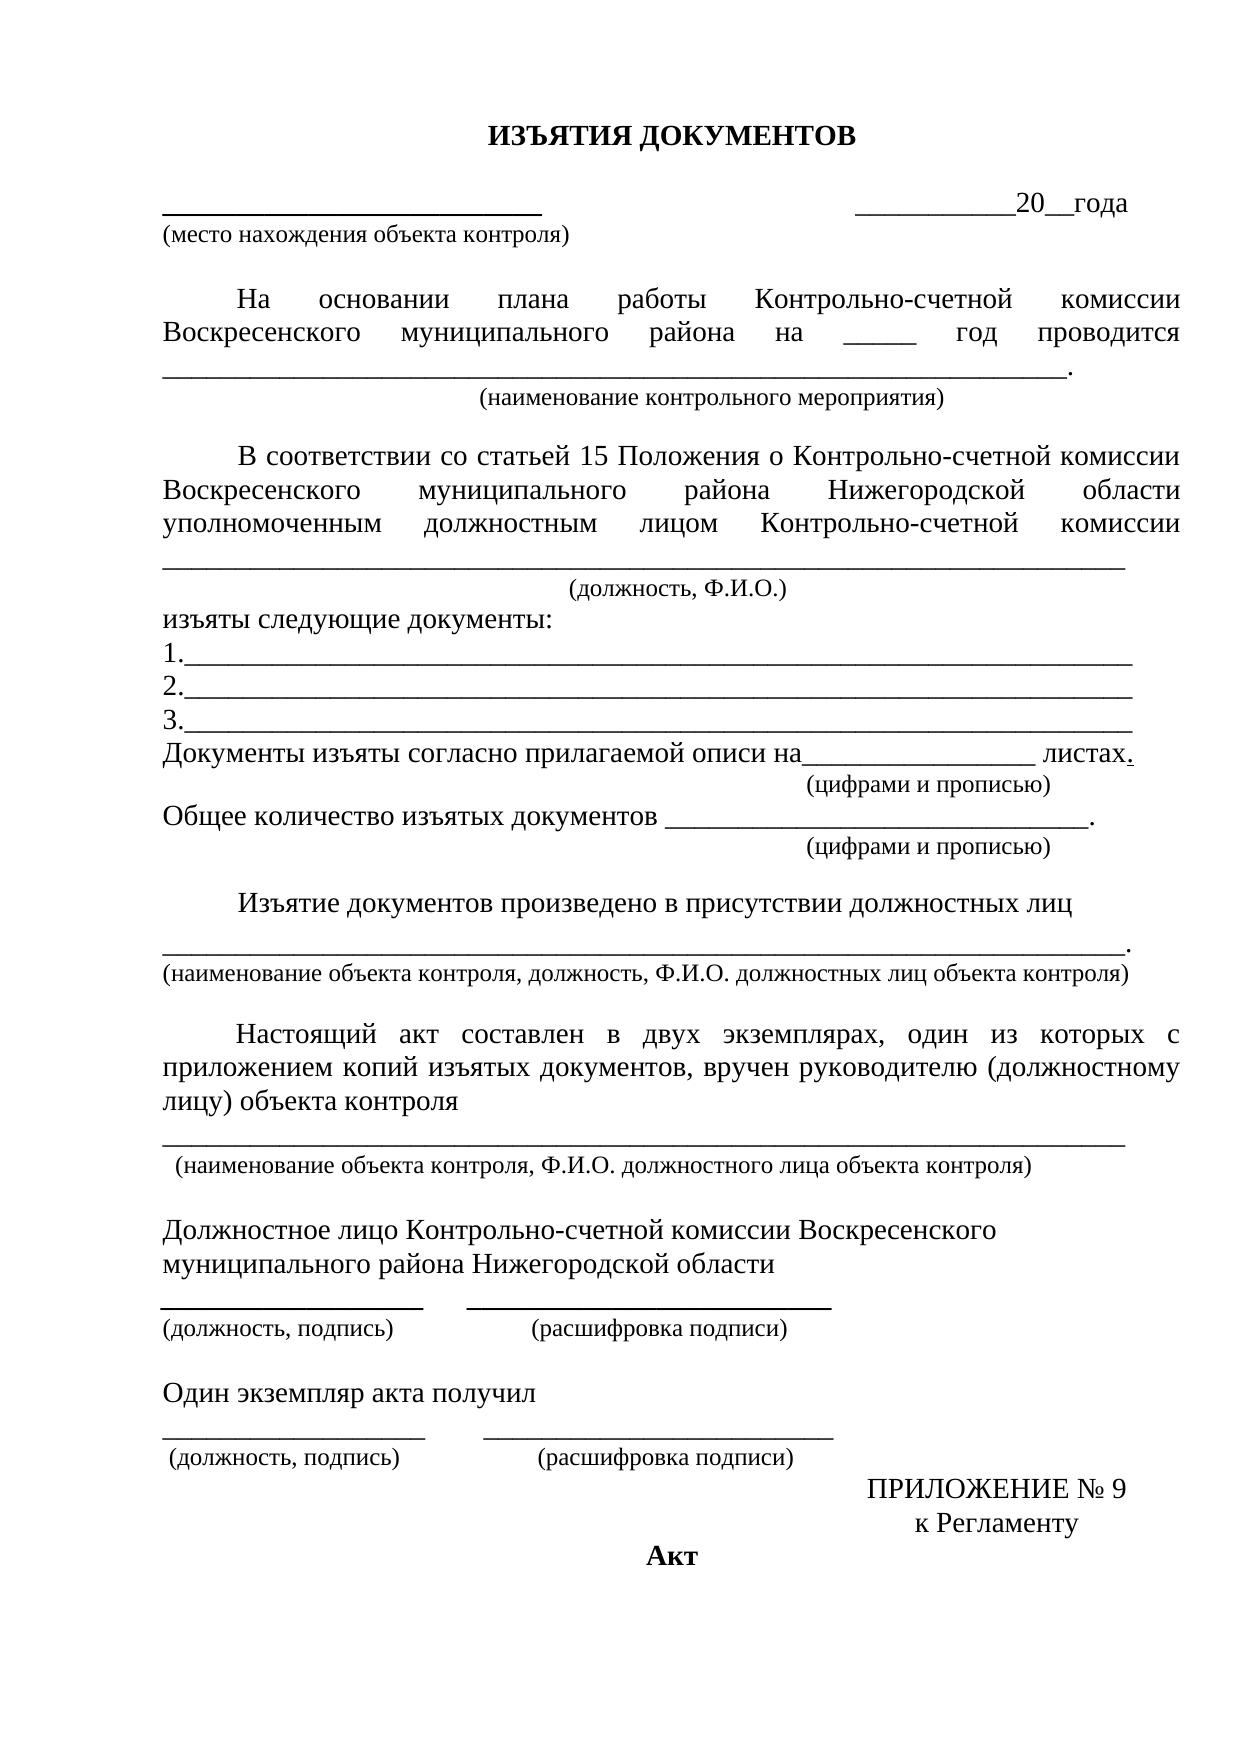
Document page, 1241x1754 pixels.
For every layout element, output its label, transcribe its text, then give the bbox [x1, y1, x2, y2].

text Настоящий акт составлен в двух экземплярах, один из которых с приложением копий изъятых документов, вручен руководителю (должностному лицу) объекта контроля [162, 1016, 1181, 1117]
text ИЗЪЯТИЯ ДОКУМЕНТОВ [162, 118, 1181, 152]
text (должность, подпись) (расшифровка подписи) [162, 1313, 1181, 1342]
text (должность, подпись) (расшифровка подписи) [162, 1442, 1181, 1471]
text изъяты следующие документы: [162, 601, 1181, 635]
text 1._________________________________________________________________ [162, 635, 1181, 668]
text __________________________________________________________________. [162, 925, 1181, 958]
text Один экземпляр акта получил [162, 1375, 1181, 1409]
text (наименование объекта контроля, Ф.И.О. должностного лица объекта контроля) [162, 1150, 1181, 1179]
text 2._________________________________________________________________ [162, 668, 1181, 702]
text к Регламенту [812, 1505, 1181, 1538]
text Общее количество изъятых документов _____________________________. [162, 798, 1181, 831]
text (наименование контрольного мероприятия) [162, 382, 1181, 410]
text (цифрами и прописью) [162, 831, 1181, 860]
text Акт [162, 1538, 1181, 1572]
text __________________ ________________________ [162, 1409, 1181, 1442]
text На основании плана работы Контрольно-счетной комиссии Воскресенского муниципального района на _____ год проводится ______________________________________________________________. [162, 281, 1181, 382]
text __________________________________________________________________ [162, 1117, 1181, 1150]
text Изъятие документов произведено в присутствии должностных лиц [162, 885, 1181, 919]
text В соответствии со статьей 15 Положения о Контрольно-счетной комиссии Воскресенского муниципального района Нижегородской области уполномоченным должностным лицом Контрольно-счетной комиссии __________________________________________________________________ [162, 438, 1181, 573]
text __________________ _________________________ [162, 1279, 1181, 1313]
text (должность, Ф.И.О.) [162, 573, 1181, 601]
text Должностное лицо Контрольно-счетной комиссии Воскресенского муниципального района Нижегородской области [162, 1212, 1181, 1279]
text (наименование объекта контроля, должность, Ф.И.О. должностных лиц объекта контроля) [162, 958, 1181, 987]
text (место нахождения объекта контроля) [162, 219, 1182, 247]
text __________________________ ___________20__года [162, 185, 1182, 219]
text ПРИЛОЖЕНИЕ № 9 [812, 1471, 1181, 1505]
text Документы изъяты согласно прилагаемой описи на________________ листах. [162, 736, 1181, 769]
text (цифрами и прописью) [162, 769, 1181, 798]
text 3._________________________________________________________________ [162, 702, 1181, 736]
